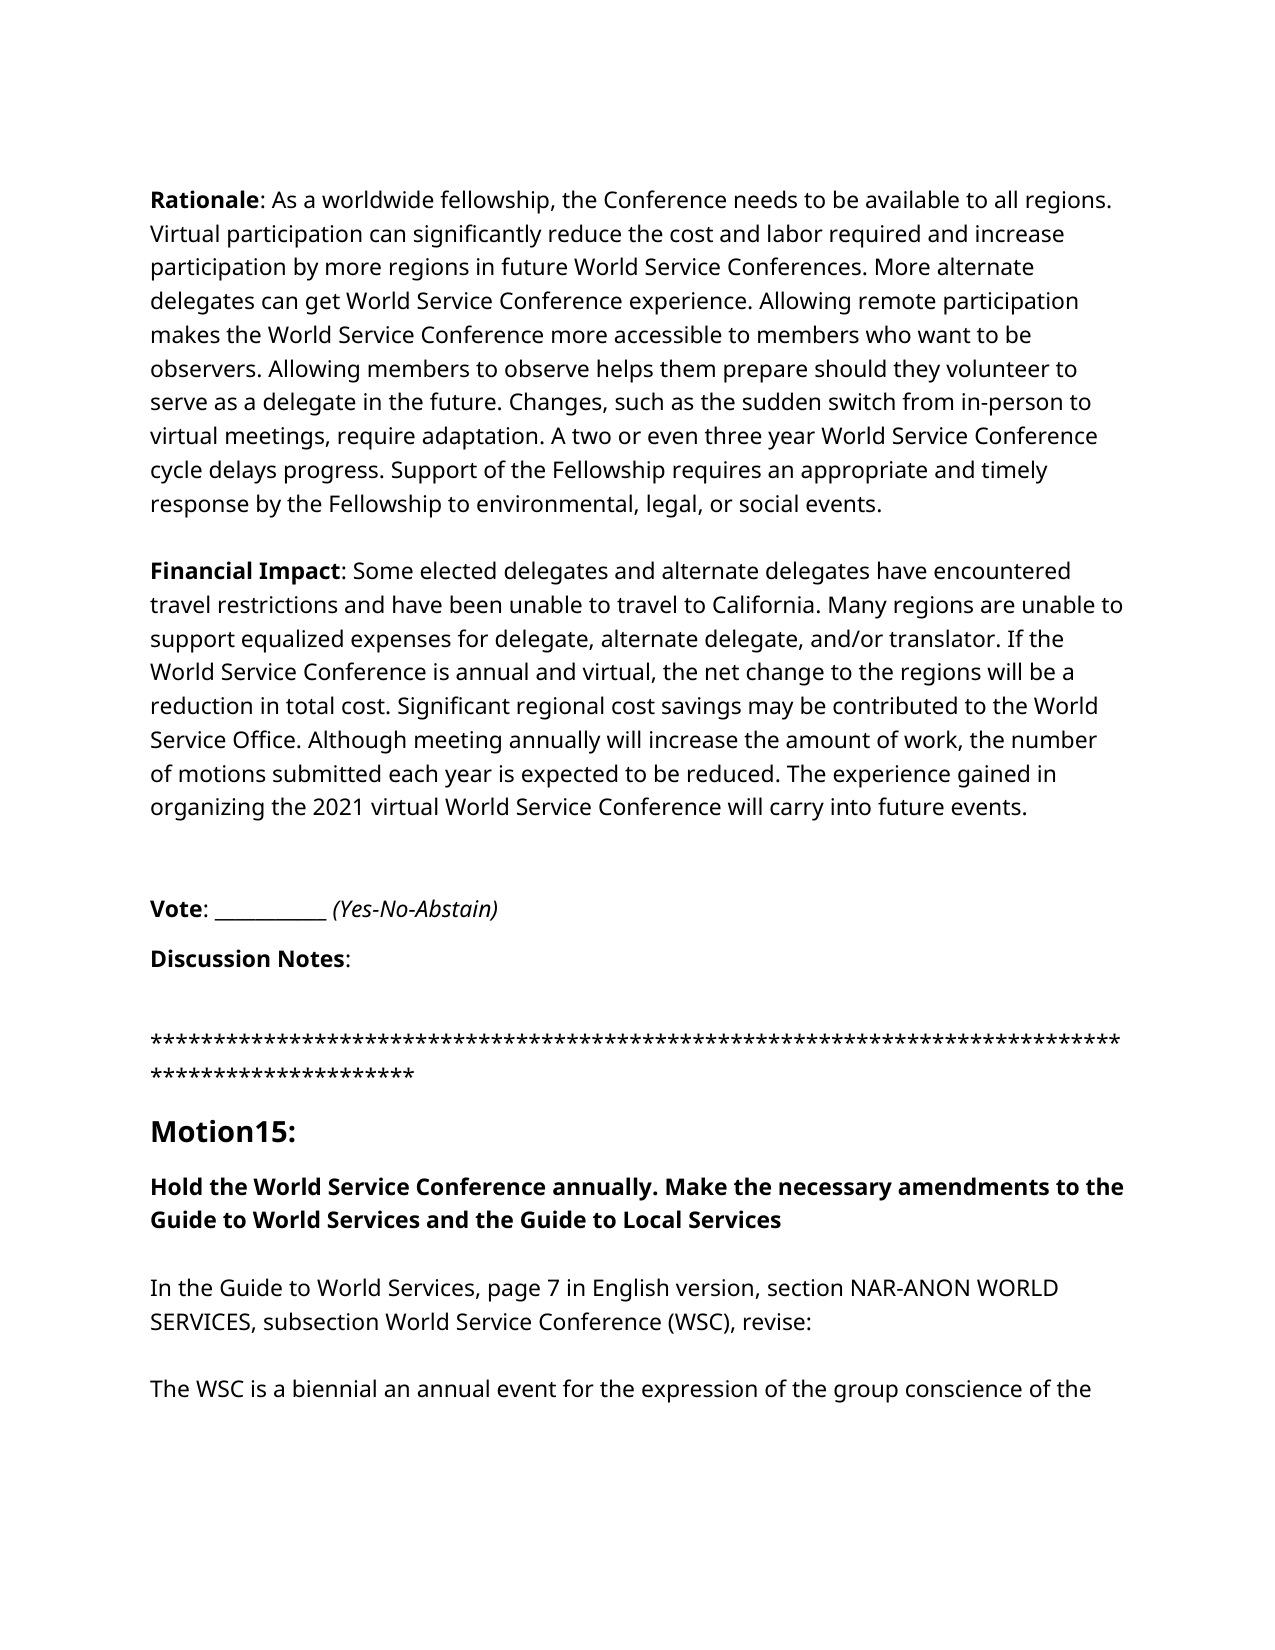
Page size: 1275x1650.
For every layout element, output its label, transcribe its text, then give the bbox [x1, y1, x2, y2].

text The WSC is a biennial an annual event for the expression of the group conscience of the [150, 1373, 1125, 1404]
text Financial Impact: Some elected delegates and alternate delegates have encountered travel restrictions and have been unable to travel to California. Many regions are unable to support equalized expenses for delegate, alternate delegate, and/or translator. If the World Service Conference is annual and virtual, the net change to the regions will be a reduction in total cost. Significant regional cost savings may be contributed to the World Service Office. Although meeting annually will increase the amount of work, the number of motions submitted each year is expected to be reduced. The experience gained in organizing the 2021 virtual World Service Conference will carry into future events. [150, 555, 1125, 822]
text Rationale: As a worldwide fellowship, the Conference needs to be available to all regions. [150, 184, 1125, 215]
text In the Guide to World Services, page 7 in English version, section NAR-ANON WORLD [150, 1272, 1125, 1303]
text SERVICES, subsection World Service Conference (WSC), revise: [150, 1306, 1125, 1337]
text Motion15: [150, 1111, 1125, 1151]
text Virtual participation can significantly reduce the cost and labor required and increase participation by more regions in future World Service Conferences. More alternate delegates can get World Service Conference experience. Allowing remote participation makes the World Service Conference more accessible to members who want to be observers. Allowing members to observe helps them prepare should they volunteer to serve as a delegate in the future. Changes, such as the sudden switch from in-person to virtual meetings, require adaptation. A two or even three year World Service Conference cycle delays progress. Support of the Fellowship requires an appropriate and timely response by the Fellowship to environmental, legal, or social events. [150, 217, 1125, 519]
text Vote: ___________ (Yes-No-Abstain) [150, 892, 1125, 924]
text ************************************************************************************************** [150, 1027, 1125, 1092]
text Discussion Notes: [150, 943, 1125, 974]
text Hold the World Service Conference annually. Make the necessary amendments to the Guide to World Services and the Guide to Local Services [150, 1171, 1125, 1236]
